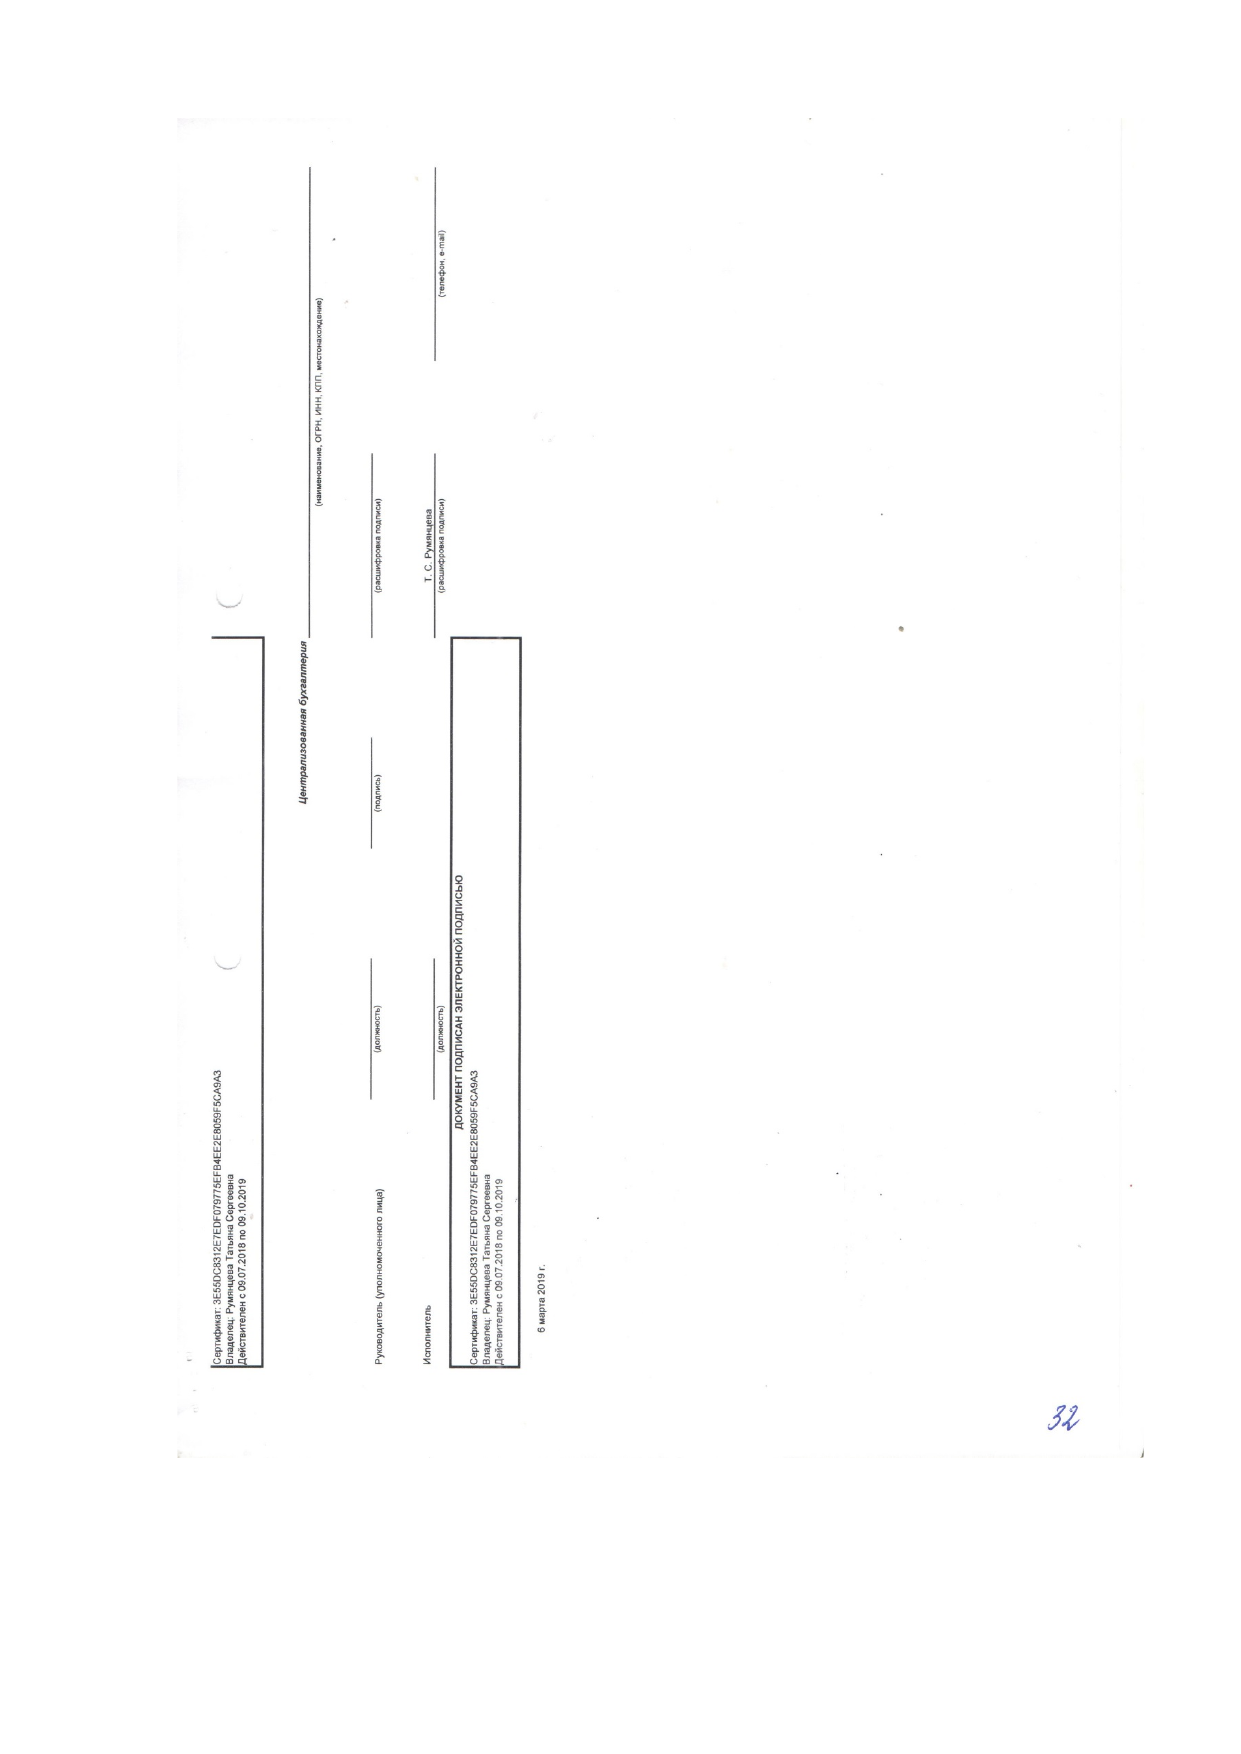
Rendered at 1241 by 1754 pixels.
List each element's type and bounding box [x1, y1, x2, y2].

picture [177, 118, 1152, 1458]
